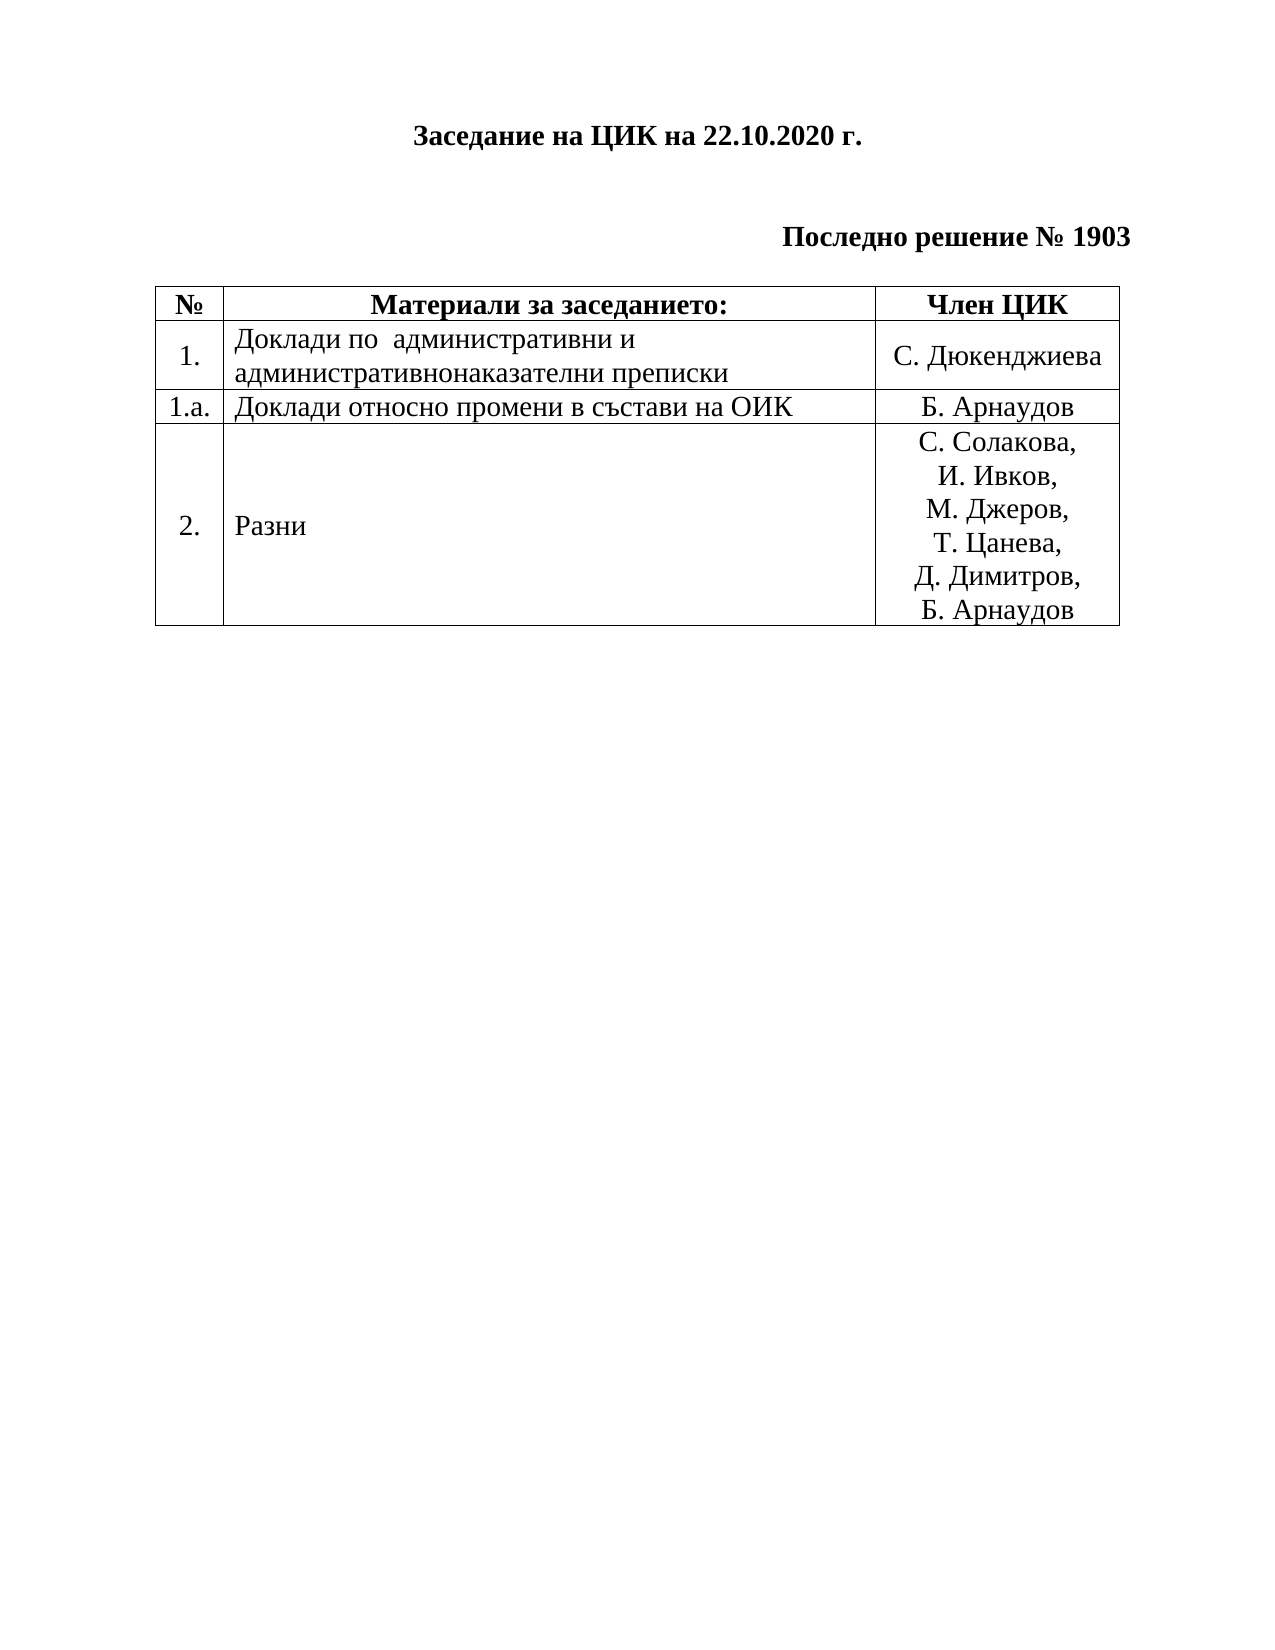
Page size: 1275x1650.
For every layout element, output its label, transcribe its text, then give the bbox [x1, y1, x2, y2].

table_cell 1. [156, 321, 223, 388]
table_cell Доклади по административни и административнонаказателни преписки [224, 321, 875, 388]
text Заседание на ЦИК на 22.10.2020 г. [148, 118, 1127, 152]
table_header № [156, 287, 223, 320]
table_cell Б. Арнаудов [876, 390, 1119, 423]
text Последно решение № 1903 [148, 219, 1131, 252]
table_header Член ЦИК [876, 287, 1119, 320]
table_cell С. Солакова, И. Ивков, М. Джеров, Т. Цанева, Д. Димитров, Б. Арнаудов [876, 424, 1119, 625]
table_cell Доклади относно промени в състави на ОИК [224, 390, 875, 423]
table_header Материали за заседанието: [224, 287, 875, 320]
table_cell С. Дюкенджиева [876, 321, 1119, 388]
table_cell 1.a. [156, 390, 223, 423]
table_cell Разни [224, 424, 875, 625]
table_cell 2. [156, 424, 223, 625]
